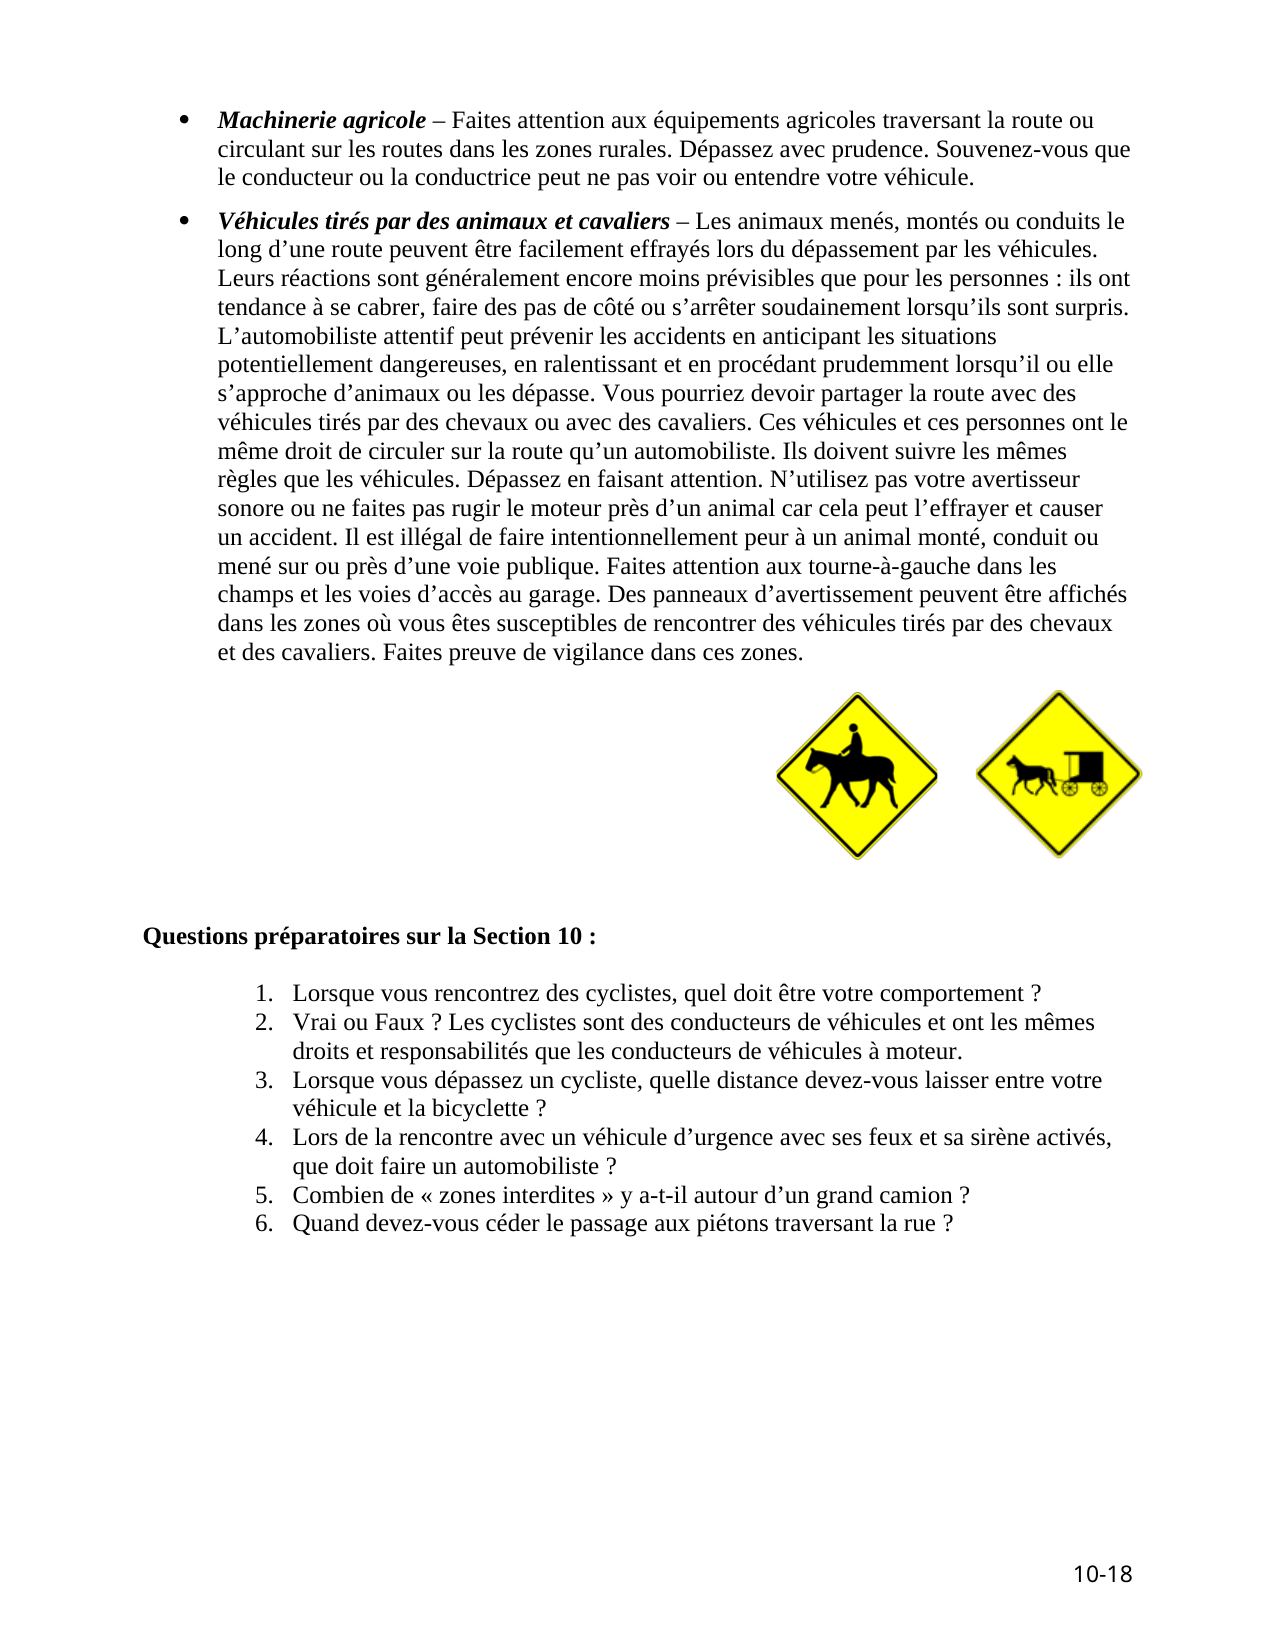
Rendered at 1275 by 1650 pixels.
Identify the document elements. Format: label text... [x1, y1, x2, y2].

picture [774, 692, 937, 861]
list Quand devez-vous céder le passage aux piétons traversant la rue ? [255, 1208, 1132, 1237]
list Machinerie agricole – Faites attention aux équipements agricoles traversant la route ou circulant sur les routes dans les zones rurales. Dépassez avec prudence. Souvenez-vous que le conducteur ou la conductrice peut ne pas voir ou entendre votre véhicule. [180, 105, 1140, 191]
list Vrai ou Faux ? Les cyclistes sont des conducteurs de véhicules et ont les mêmes droits et responsabilités que les conducteurs de véhicules à moteur. [255, 1007, 1132, 1065]
list Lorsque vous rencontrez des cyclistes, quel doit être votre comportement ? [255, 978, 1132, 1007]
list Combien de « zones interdites » y a-t-il autour d’un grand camion ? [255, 1180, 1132, 1208]
list Véhicules tirés par des animaux et cavaliers – Les animaux menés, montés ou conduits le long d’une route peuvent être facilement effrayés lors du dépassement par les véhicules. Leurs réactions sont généralement encore moins prévisibles que pour les personnes : ils ont tendance à se cabrer, faire des pas de côté ou s’arrêter soudainement lorsqu’ils sont surpris. L’automobiliste attentif peut prévenir les accidents en anticipant les situations potentiellement dangereuses, en ralentissant et en procédant prudemment lorsqu’il ou elle s’approche d’animaux ou les dépasse. Vous pourriez devoir partager la route avec des véhicules tirés par des chevaux ou avec des cavaliers. Ces véhicules et ces personnes ont le même droit de circuler sur la route qu’un automobiliste. Ils doivent suivre les mêmes règles que les véhicules. Dépassez en faisant attention. N’utilisez pas votre avertisseur sonore ou ne faites pas rugir le moteur près d’un animal car cela peut l’effrayer et causer un accident. Il est illégal de faire intentionnellement peur à un animal monté, conduit ou mené sur ou près d’une voie publique. Faites attention aux tourne-à-gauche dans les champs et les voies d’accès au garage. Des panneaux d’avertissement peuvent être affichés dans les zones où vous êtes susceptibles de rencontrer des véhicules tirés par des chevaux et des cavaliers. Faites preuve de vigilance dans ces zones. [180, 206, 1132, 666]
picture [975, 690, 1143, 860]
list Lorsque vous dépassez un cycliste, quelle distance devez-vous laisser entre votre véhicule et la bicyclette ? [255, 1065, 1132, 1122]
list Lors de la rencontre avec un véhicule d’urgence avec ses feux et sa sirène activés, que doit faire un automobiliste ? [255, 1122, 1132, 1180]
text Questions préparatoires sur la Section 10 : [142, 921, 1132, 950]
